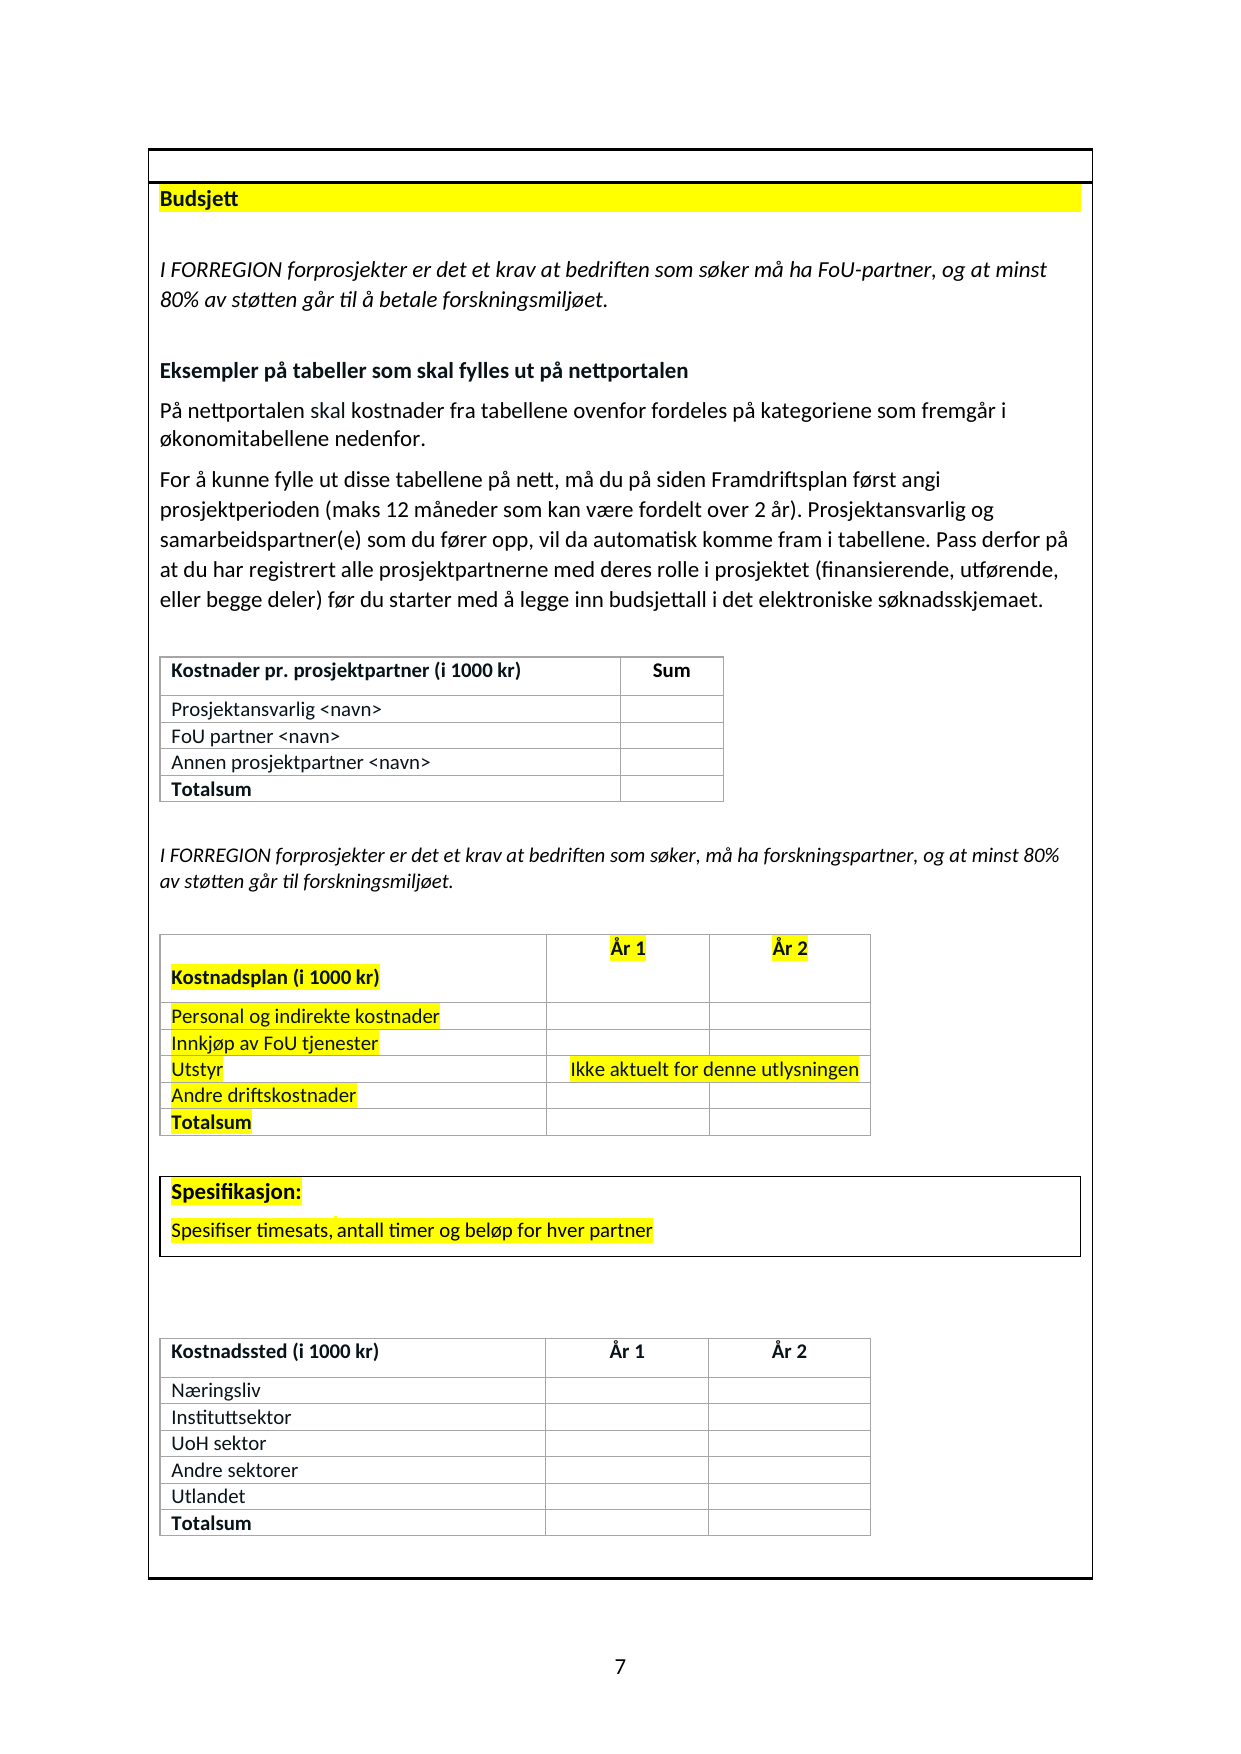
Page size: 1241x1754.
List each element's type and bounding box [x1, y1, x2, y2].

table_cell [149, 151, 1092, 181]
table_cell [149, 184, 1092, 1577]
